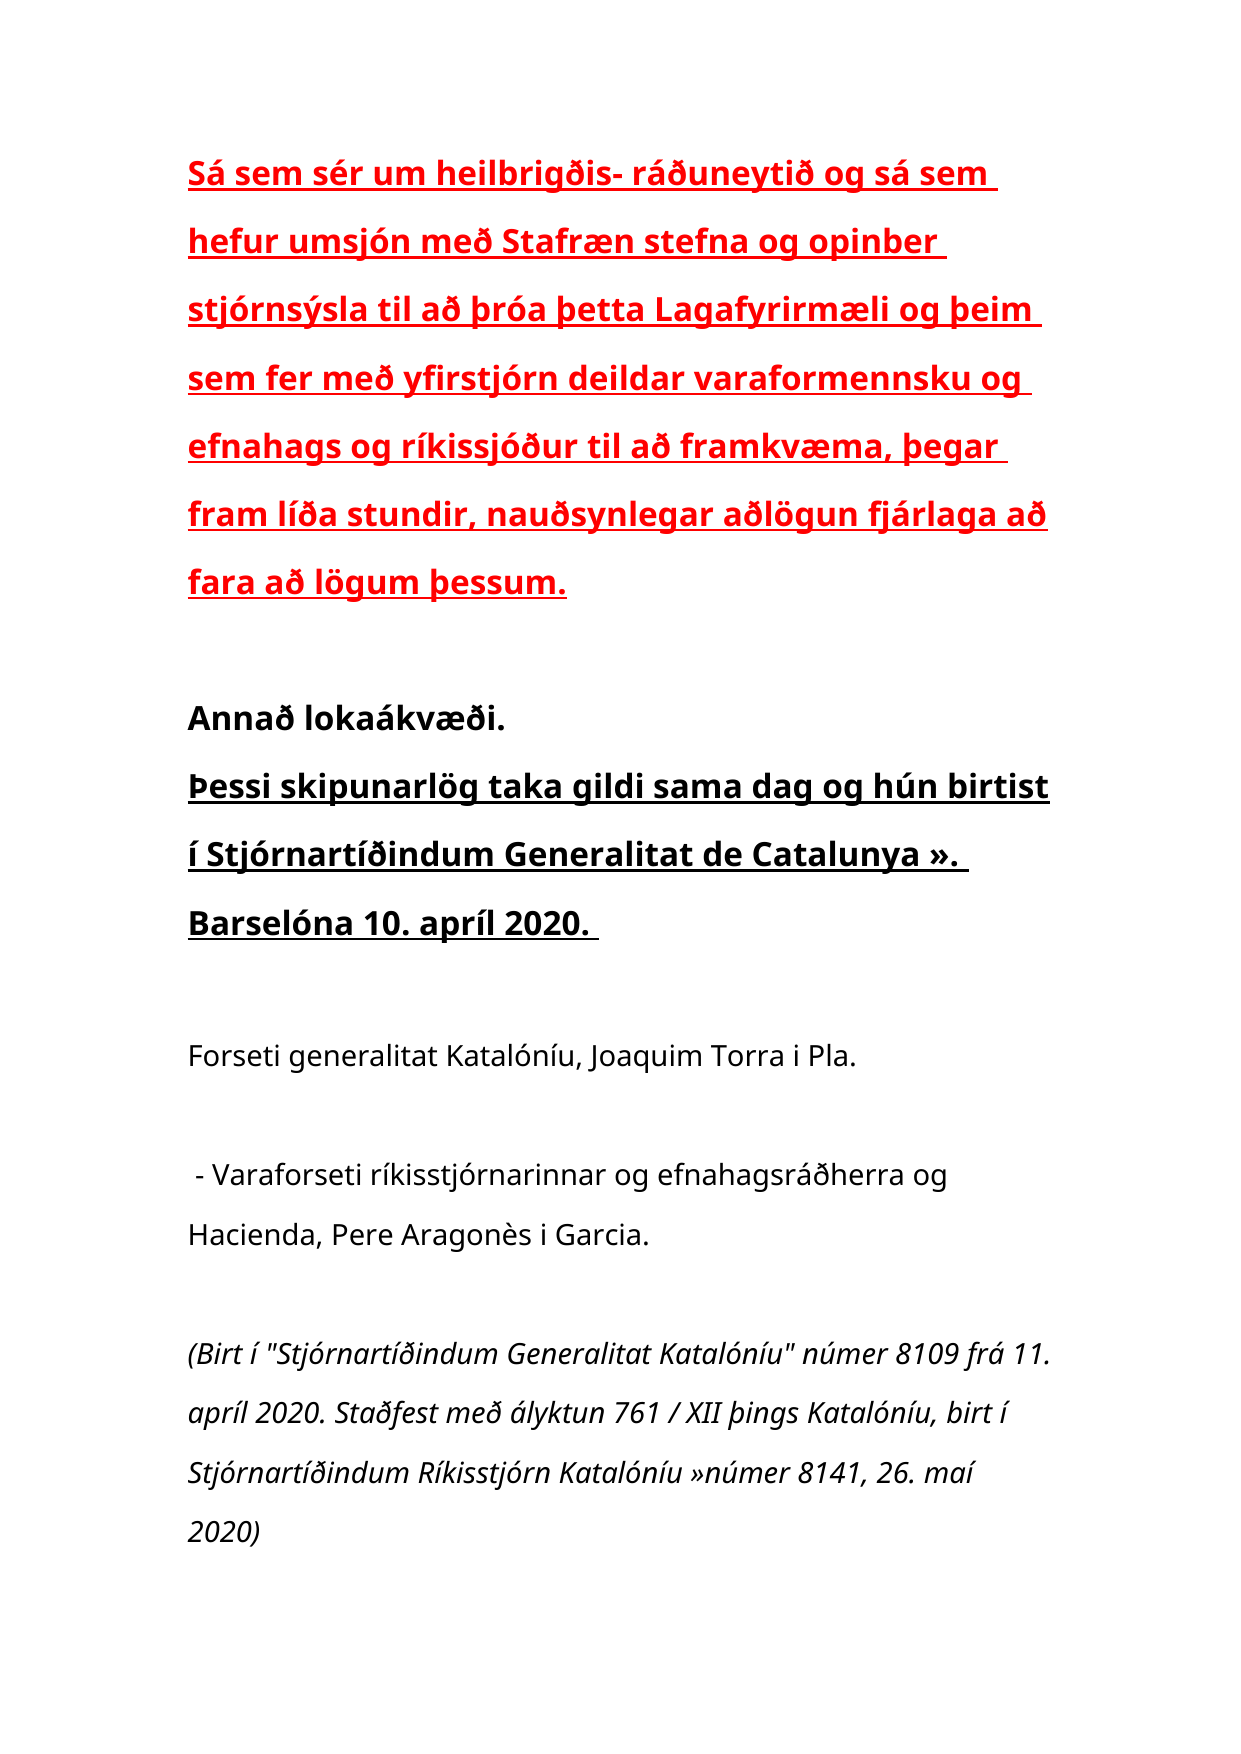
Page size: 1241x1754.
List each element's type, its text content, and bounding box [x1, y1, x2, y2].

text (Birt í "Stjórnartíðindum Generalitat Katalóníu" númer 8109 frá 11. apríl 2020. Staðfest með ályktun 761 / XII þings Katalóníu, birt í Stjórnartíðindum Ríkisstjórn Katalóníu »númer 8141, 26. maí 2020) [187, 1333, 1053, 1551]
text Sá sem sér um heilbrigðis- ráðuneytið og sá sem hefur umsjón með Stafræn stefna og opinber stjórnsýsla til að þróa þetta Lagafyrirmæli og þeim sem fer með yfirstjórn deildar varaformennsku og efnahags og ríkissjóður til að framkvæma, þegar fram líða stundir, nauðsynlegar aðlögun fjárlaga að fara að lögum þessum. [187, 150, 1053, 604]
text Barselóna 10. apríl 2020. [187, 899, 1053, 945]
text Forseti generalitat Katalóníu, Joaquim Torra i Pla. [187, 1036, 1053, 1075]
text Annað lokaákvæði. [187, 695, 1053, 740]
text - Varaforseti ríkisstjórnarinnar og efnahagsráðherra og Hacienda, Pere Aragonès i Garcia. [187, 1154, 1053, 1254]
text Þessi skipunarlög taka gildi sama dag og hún birtist í Stjórnartíðindum Generalitat de Catalunya ». [187, 763, 1053, 877]
